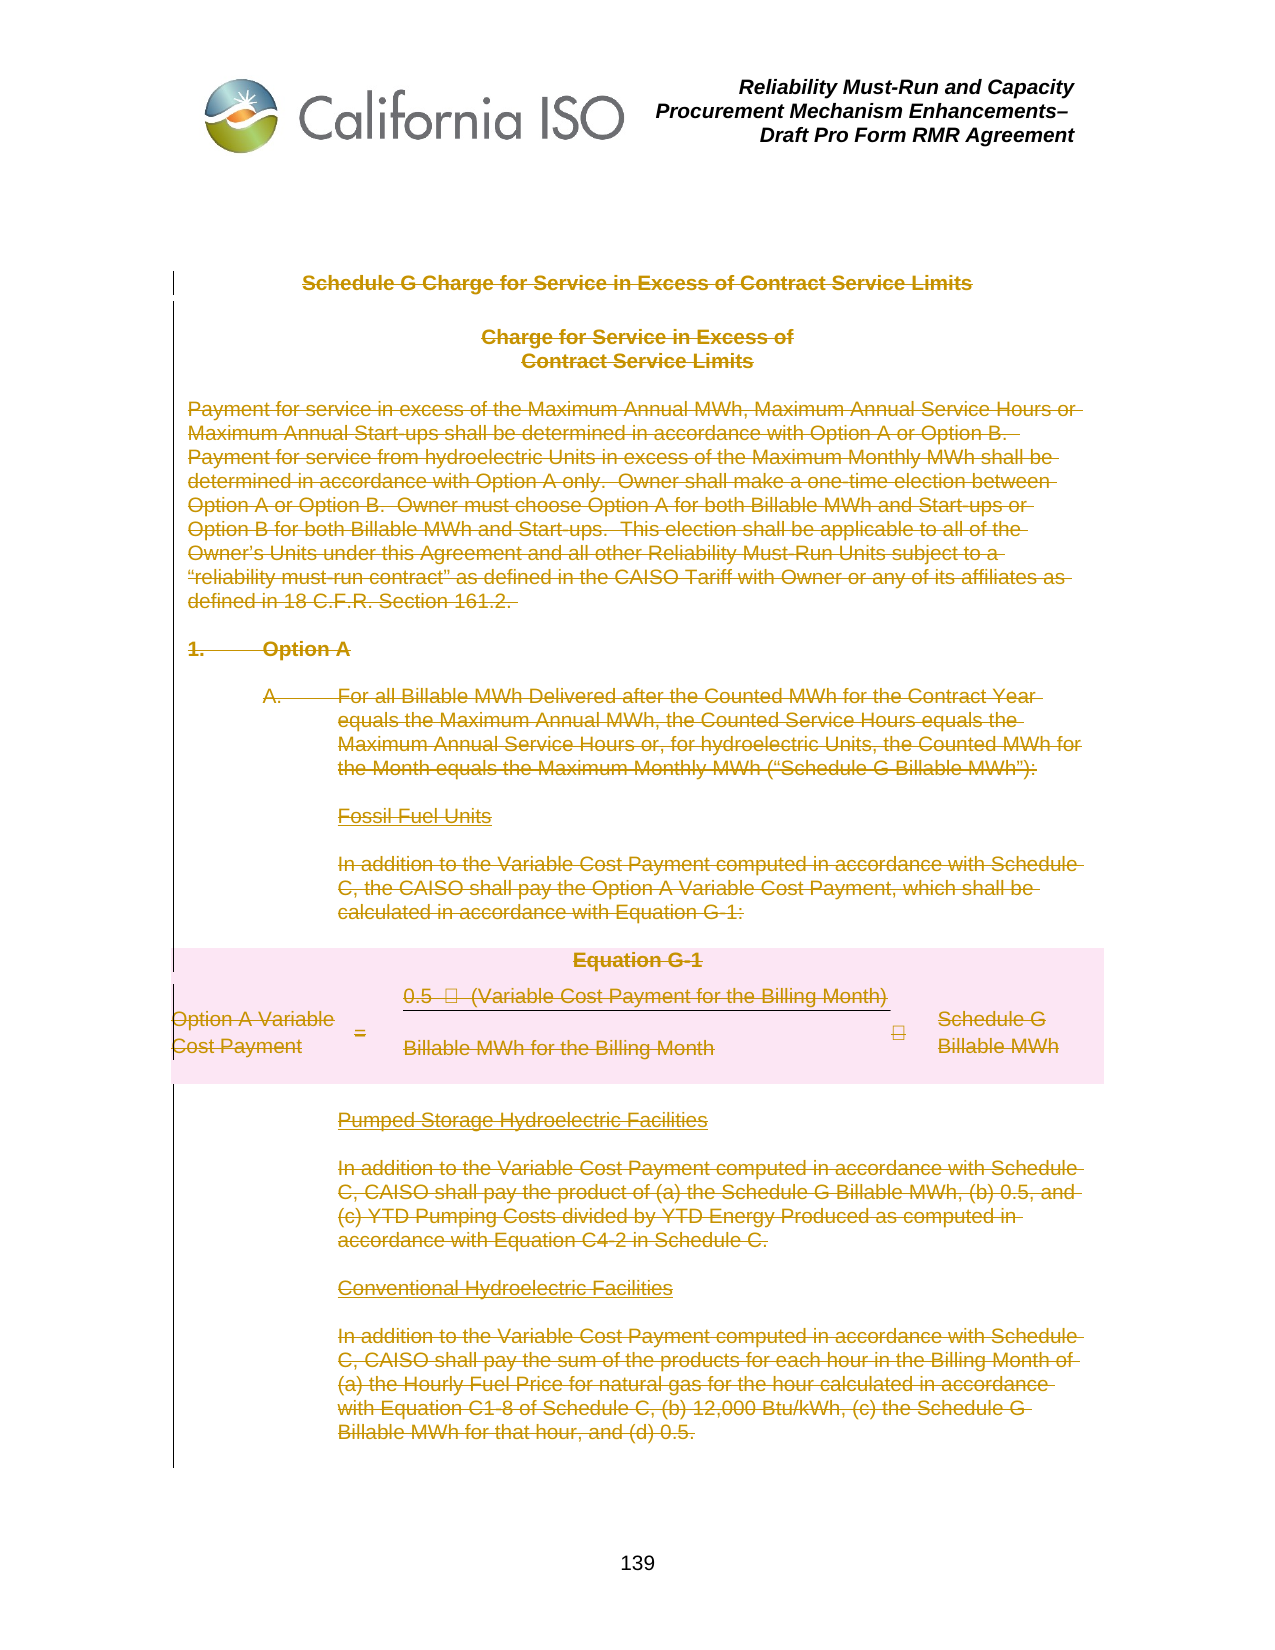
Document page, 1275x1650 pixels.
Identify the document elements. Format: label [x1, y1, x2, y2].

picture [198, 75, 628, 156]
